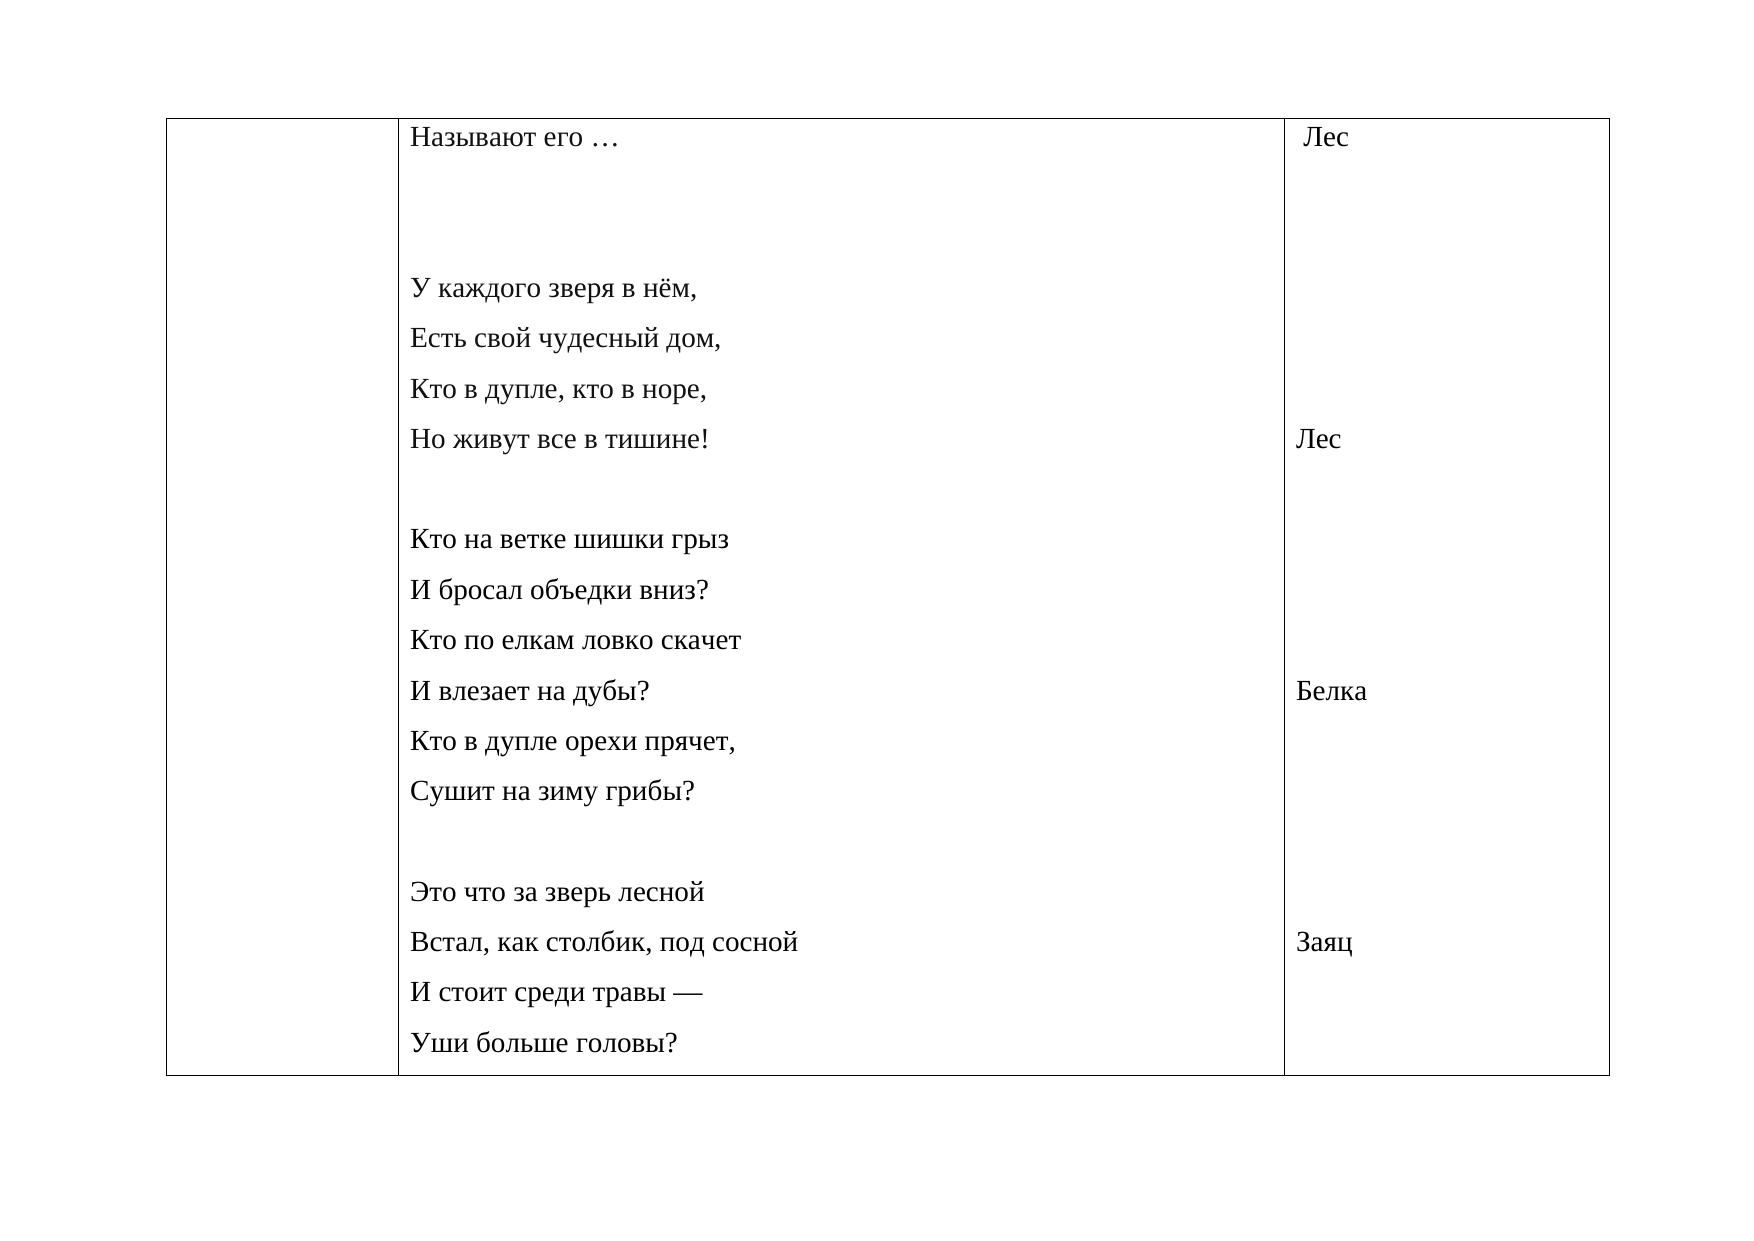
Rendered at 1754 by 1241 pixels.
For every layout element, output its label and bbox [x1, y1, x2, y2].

table_cell [167, 119, 398, 1075]
table_cell [399, 119, 1284, 1075]
table_cell [1285, 119, 1609, 1075]
